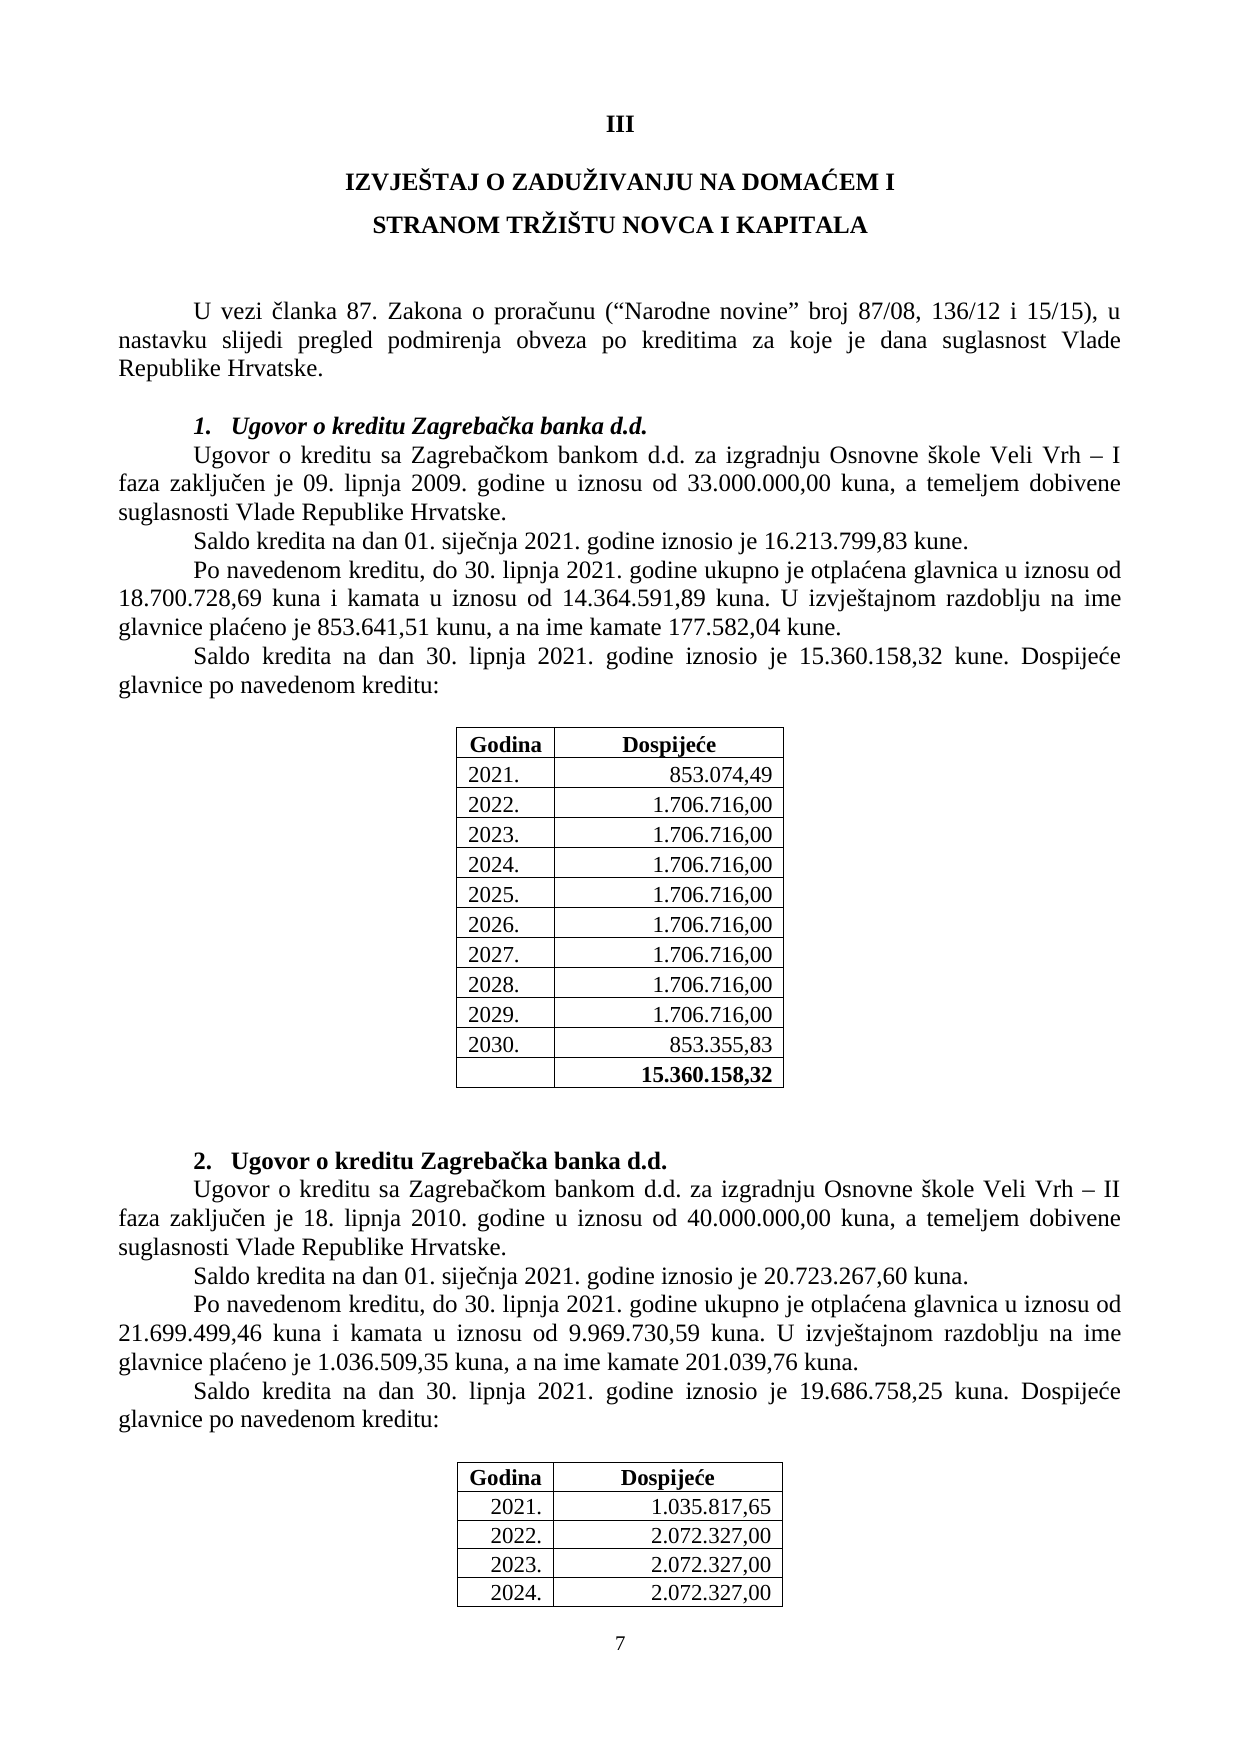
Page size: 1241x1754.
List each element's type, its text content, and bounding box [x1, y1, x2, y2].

table_cell 1.706.716,00 [555, 878, 783, 907]
table_header Dospijeće [555, 728, 783, 757]
table_cell 2021. [457, 758, 554, 787]
text STRANOM TRŽIŠTU NOVCA I KAPITALA [118, 210, 1122, 238]
text U vezi članka 87. Zakona o proračunu (“Narodne novine” broj 87/08, 136/12 i 15/15), u nastavku slijedi pregled podmirenja obveza po kreditima za koje je dana suglasnost Vlade Republike Hrvatske. [118, 296, 1122, 382]
table_cell 2029. [457, 998, 554, 1027]
table_cell 1.035.817,65 [554, 1492, 782, 1519]
table_cell 2027. [457, 938, 554, 967]
table_cell [457, 1058, 554, 1087]
table_cell 1.706.716,00 [555, 818, 783, 847]
table_cell 1.706.716,00 [555, 998, 783, 1027]
table_cell 2023. [457, 818, 554, 847]
list Ugovor o kreditu Zagrebačka banka d.d. [193, 1146, 1122, 1174]
text Po navedenom kreditu, do 30. lipnja 2021. godine ukupno je otplaćena glavnica u iznosu od 21.699.499,46 kuna i kamata u iznosu od 9.969.730,59 kuna. U izvještajnom razdoblju na ime glavnice plaćeno je 1.036.509,35 kuna, a na ime kamate 201.039,76 kuna. [118, 1289, 1122, 1376]
table_cell 2030. [457, 1028, 554, 1057]
table_cell 15.360.158,32 [555, 1058, 783, 1087]
table_header Dospijeće [554, 1463, 782, 1491]
table_cell 1.706.716,00 [555, 908, 783, 937]
text Ugovor o kreditu sa Zagrebačkom bankom d.d. za izgradnju Osnovne škole Veli Vrh – II faza zaključen je 18. lipnja 2010. godine u iznosu od 40.000.000,00 kuna, a temeljem dobivene suglasnosti Vlade Republike Hrvatske. [118, 1174, 1122, 1261]
table_cell 2028. [457, 968, 554, 997]
table_cell 2022. [457, 788, 554, 817]
table_header Godina [458, 1463, 553, 1491]
table_cell 2024. [458, 1578, 553, 1606]
table_cell 2026. [457, 908, 554, 937]
table_cell 1.706.716,00 [555, 938, 783, 967]
table_cell 853.074,49 [555, 758, 783, 787]
table_cell 2022. [458, 1521, 553, 1548]
text Po navedenom kreditu, do 30. lipnja 2021. godine ukupno je otplaćena glavnica u iznosu od 18.700.728,69 kuna i kamata u iznosu od 14.364.591,89 kuna. U izvještajnom razdoblju na ime glavnice plaćeno je 853.641,51 kunu, a na ime kamate 177.582,04 kune. [118, 555, 1122, 641]
table_cell 1.706.716,00 [555, 968, 783, 997]
text Saldo kredita na dan 30. lipnja 2021. godine iznosio je 15.360.158,32 kune. Dospijeće glavnice po navedenom kreditu: [118, 641, 1122, 698]
text III [118, 109, 1122, 138]
table_cell 2.072.327,00 [554, 1521, 782, 1548]
table_cell 2.072.327,00 [554, 1578, 782, 1606]
table_cell 2021. [458, 1492, 553, 1519]
text Saldo kredita na dan 01. siječnja 2021. godine iznosio je 20.723.267,60 kuna. [118, 1261, 1122, 1289]
text Saldo kredita na dan 01. siječnja 2021. godine iznosio je 16.213.799,83 kune. [118, 526, 1122, 555]
table_cell 1.706.716,00 [555, 848, 783, 877]
text IZVJEŠTAJ O ZADUŽIVANJU NA DOMAĆEM I [118, 167, 1122, 195]
text Ugovor o kreditu sa Zagrebačkom bankom d.d. za izgradnju Osnovne škole Veli Vrh – I faza zaključen je 09. lipnja 2009. godine u iznosu od 33.000.000,00 kuna, a temeljem dobivene suglasnosti Vlade Republike Hrvatske. [118, 440, 1122, 526]
list Ugovor o kreditu Zagrebačka banka d.d. [193, 411, 1122, 440]
table_cell 2025. [457, 878, 554, 907]
table_cell 2024. [457, 848, 554, 877]
text Saldo kredita na dan 30. lipnja 2021. godine iznosio je 19.686.758,25 kuna. Dospijeće glavnice po navedenom kreditu: [118, 1376, 1122, 1433]
table_header Godina [457, 728, 554, 757]
table_cell 853.355,83 [555, 1028, 783, 1057]
table_cell 1.706.716,00 [555, 788, 783, 817]
table_cell 2.072.327,00 [554, 1549, 782, 1577]
table_cell 2023. [458, 1549, 553, 1577]
